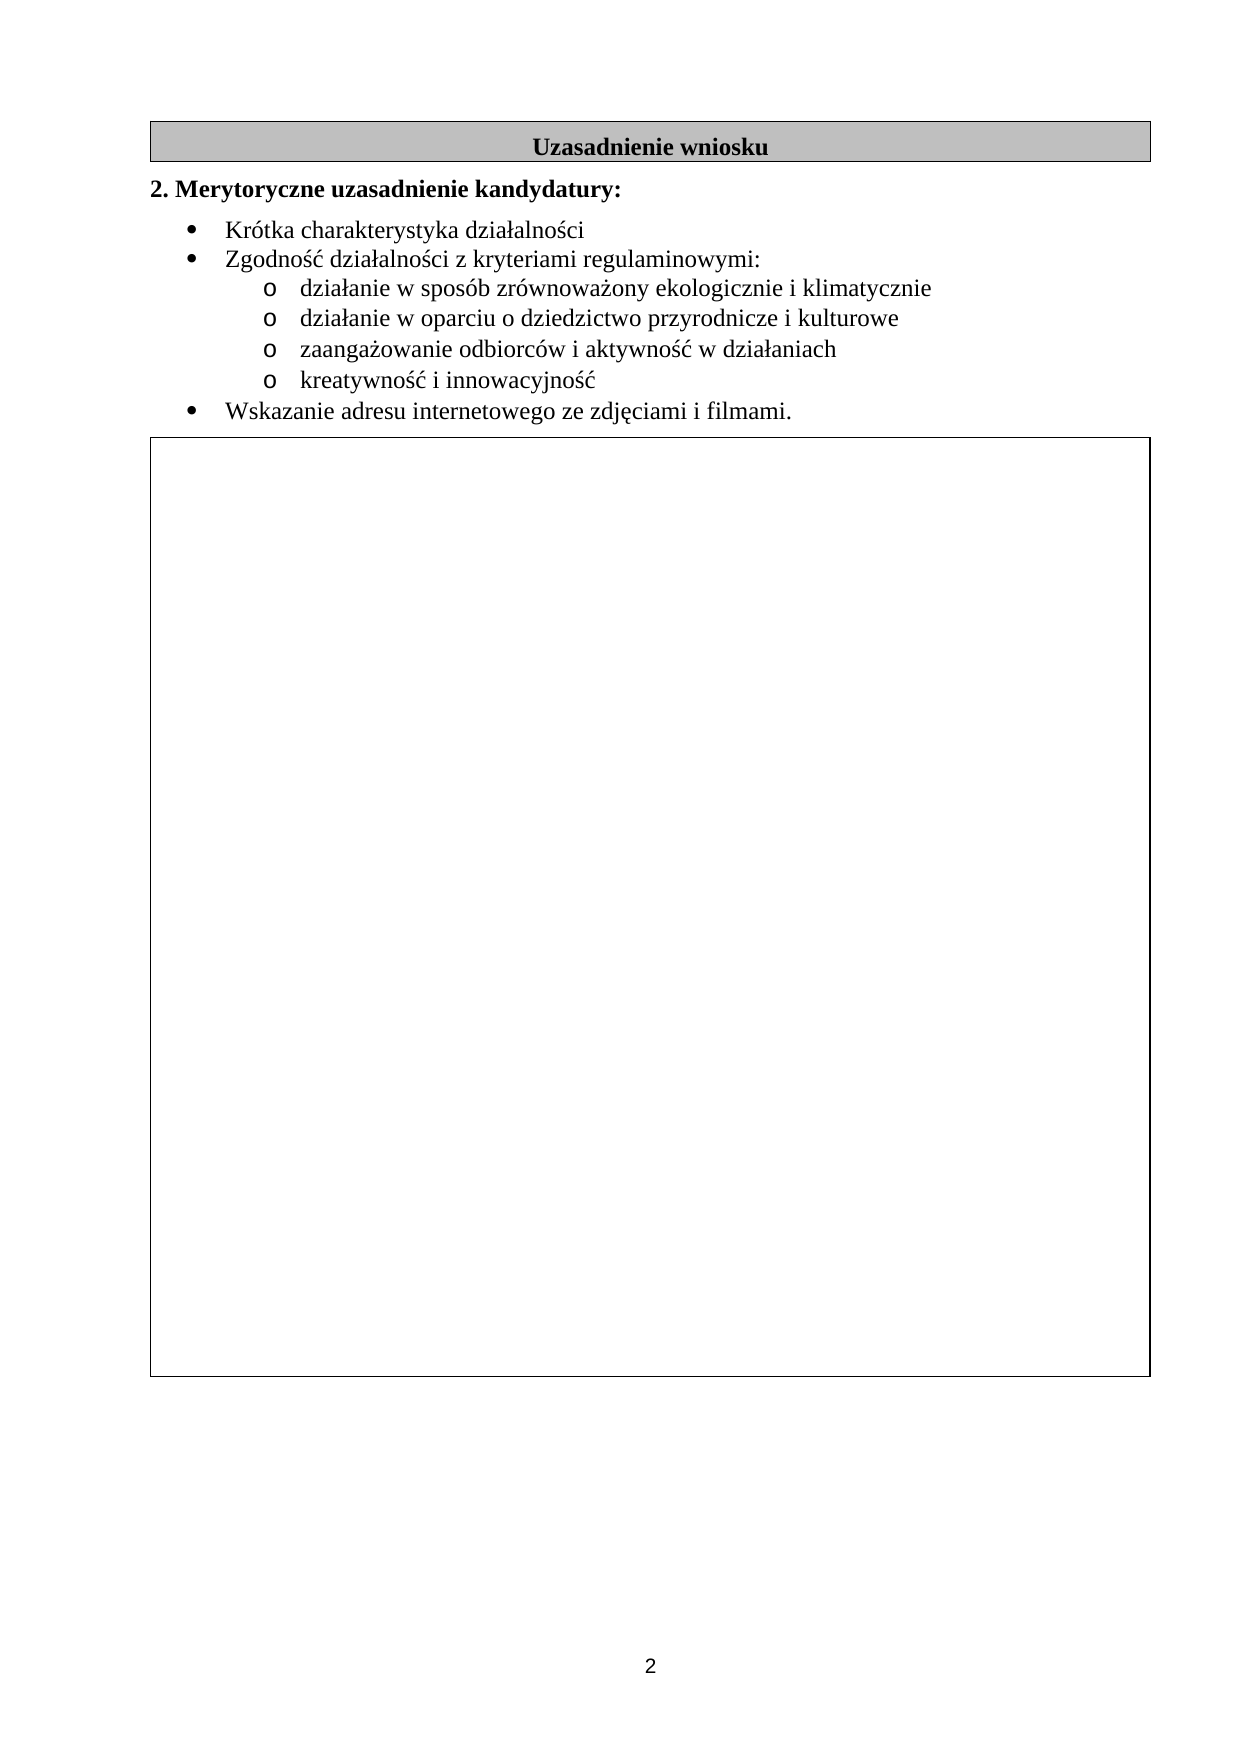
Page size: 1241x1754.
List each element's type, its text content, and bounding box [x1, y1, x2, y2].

list zaangażowanie odbiorców i aktywność w działaniach [262, 334, 1150, 365]
list Wskazanie adresu internetowego ze zdjęciami i filmami. [187, 396, 1150, 425]
list Krótka charakterystyka działalności [187, 215, 1150, 244]
list Zgodność działalności z kryteriami regulaminowymi: [187, 244, 1150, 273]
list kreatywność i innowacyjność [262, 365, 1150, 396]
table_header Uzasadnienie wniosku [151, 122, 1150, 161]
list działanie w oparciu o dziedzictwo przyrodnicze i kulturowe [262, 303, 1150, 334]
table_header [151, 438, 1149, 1376]
list działanie w sposób zrównoważony ekologicznie i klimatycznie [262, 273, 1150, 303]
text 2. Merytoryczne uzasadnienie kandydatury: [150, 174, 1150, 203]
